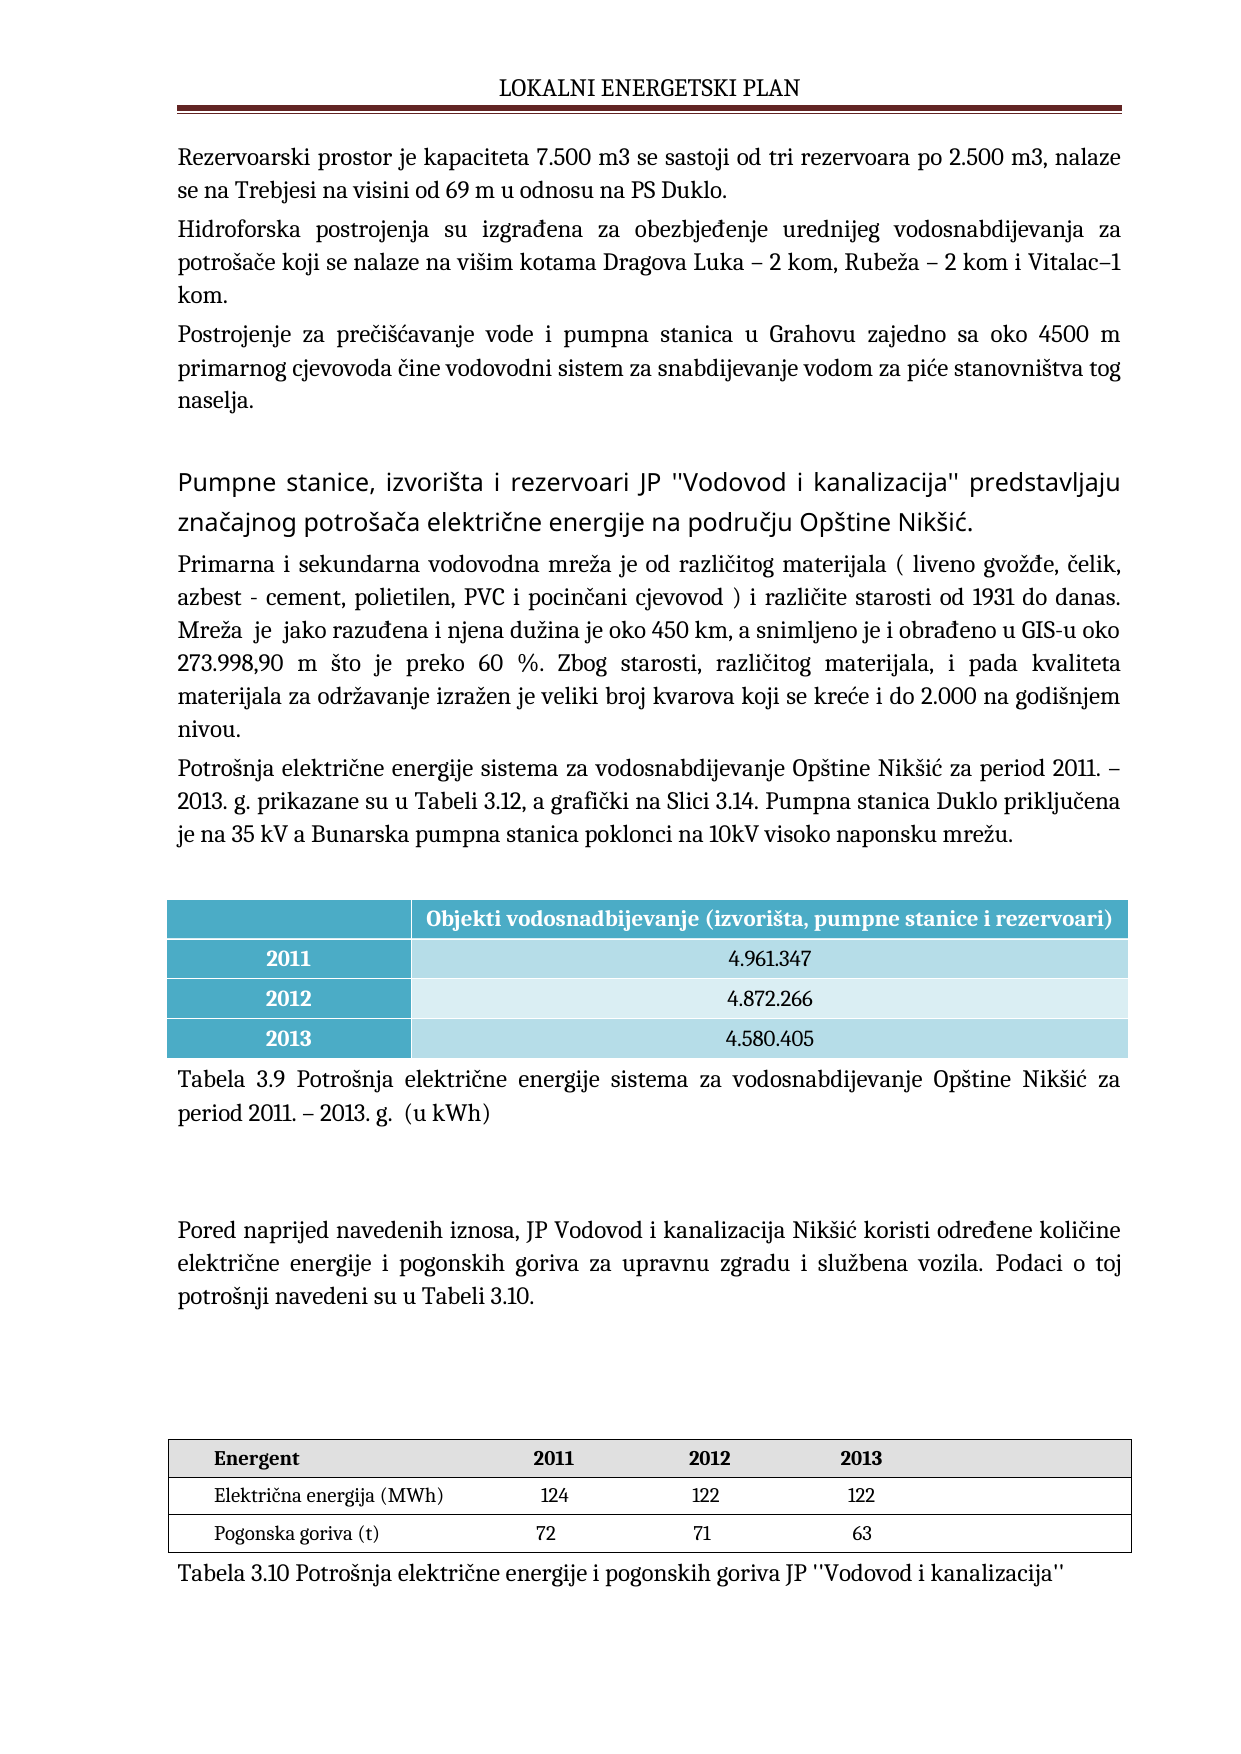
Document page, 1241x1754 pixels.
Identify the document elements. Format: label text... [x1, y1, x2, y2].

text Primarna i sekundarna vodovodna mreža je od različitog materijala ( liveno gvožđe, čelik, azbest - cement, polietilen, PVC i pocinčani cjevovod ) i različite starosti od 1931 do danas. Mreža je jako razuđena i njena dužina je oko 450 km, a snimljeno je i obrađeno u GIS-u oko 273.998,90 m što je preko 60 %. Zbog starosti, različitog materijala, i pada kvaliteta materijala za održavanje izražen je veliki broj kvarova koji se kreće i do 2.000 na godišnjem nivou. [177, 549, 1122, 743]
text Tabela 3.10 Potrošnja električne energije i pogonskih goriva JP ''Vodovod i kanalizacija'' [177, 1559, 1122, 1588]
text Rezervoarski prostor je kapaciteta 7.500 m3 se sastoji od tri rezervoara po 2.500 m3, nalaze se na Trebjesi na visini od 69 m u odnosu na PS Duklo. [177, 143, 1122, 204]
text Pumpne stanice, izvorišta i rezervoari JP ''Vodovod i kanalizacija'' predstavljaju značajnog potrošača električne energije na području Opštine Nikšić. [177, 465, 1122, 538]
table_header [167, 900, 411, 938]
text Pored naprijed navedenih iznosa, JP Vodovod i kanalizacija Nikšić koristi određene količine električne energije i pogonskih goriva za upravnu zgradu i službena vozila. Podaci o toj potrošnji navedeni su u Tabeli 3.10. [177, 1216, 1122, 1311]
table_header Energent 2011 2012 2013 [169, 1440, 1131, 1477]
text Potrošnja električne energije sistema za vodosnabdijevanje Opštine Nikšić za period 2011. – 2013. g. prikazane su u Tabeli 3.12, a grafički na Slici 3.14. Pumpna stanica Duklo priključena je na 35 kV a Bunarska pumpna stanica poklonci na 10kV visoko naponsku mrežu. [177, 754, 1122, 849]
table_cell 4.580.405 [412, 1019, 1128, 1058]
text Tabela 3.9 Potrošnja električne energije sistema za vodosnabdijevanje Opštine Nikšić za period 2011. – 2013. g. (u kWh) [177, 1065, 1122, 1127]
table_header Objekti vodosnadbijevanje (izvorišta, pumpne stanice i rezervoari) [412, 900, 1128, 938]
table_cell Električna energija (MWh) 124 122 122 [169, 1478, 1131, 1514]
text Hidroforska postrojenja su izgrađena za obezbjeđenje urednijeg vodosnabdijevanja za potrošače koji se nalaze na višim kotama Dragova Luka – 2 kom, Rubeža – 2 kom i Vitalac–1 kom. [177, 215, 1122, 310]
table_cell 2011 [167, 940, 411, 978]
table_cell 4.961.347 [412, 940, 1128, 978]
table_cell 2012 [167, 979, 411, 1018]
table_cell Pogonska goriva (t) 72 71 63 [169, 1515, 1131, 1552]
table_cell 4.872.266 [412, 979, 1128, 1018]
table_cell 2013 [167, 1019, 411, 1058]
text Postrojenje za prečišćavanje vode i pumpna stanica u Grahovu zajedno sa oko 4500 m primarnog cjevovoda čine vodovodni sistem za snabdijevanje vodom za piće stanovništva tog naselja. [177, 320, 1122, 415]
